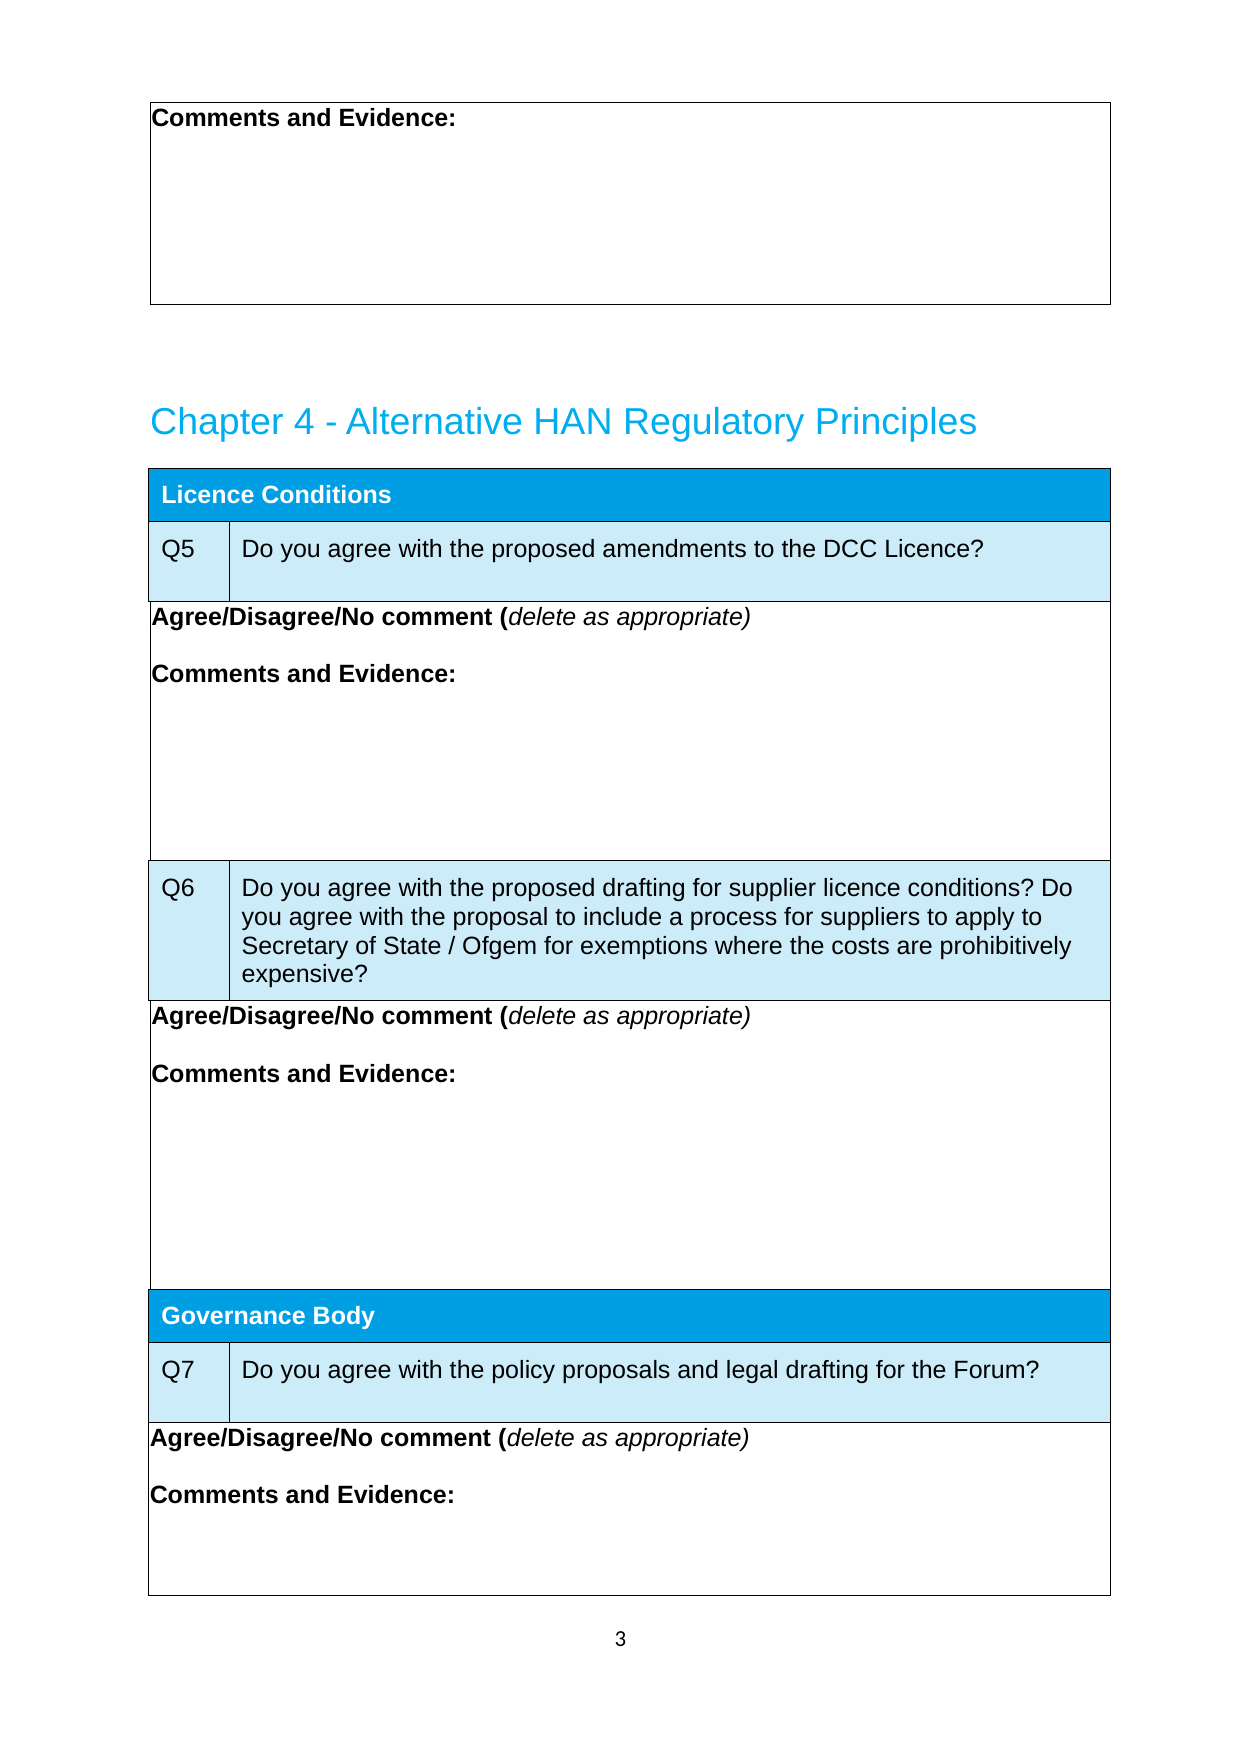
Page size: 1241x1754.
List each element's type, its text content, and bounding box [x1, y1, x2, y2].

table_cell Governance Body [149, 1290, 1110, 1342]
table_cell Q7 [149, 1343, 229, 1422]
table_cell Q5 [149, 522, 229, 601]
table_cell Do you agree with the proposed amendments to the DCC Licence? [230, 522, 1110, 601]
table_cell Agree/Disagree/No comment (delete as appropriate) Comments and Evidence: [151, 602, 1110, 860]
table_cell Do you agree with the policy proposals and legal drafting for the Forum? [230, 1343, 1110, 1422]
table_cell Do you agree with the proposed drafting for supplier licence conditions? Do you agree with the proposal to include a process for suppliers to apply to Secretary of State / Ofgem for exemptions where the costs are prohibitively expensive? [230, 861, 1110, 1000]
text Chapter 4 - Alternative HAN Regulatory Principles [150, 399, 1090, 443]
table_header Licence Conditions [149, 469, 1110, 521]
table_cell Agree/Disagree/No comment (delete as appropriate) Comments and Evidence: [151, 1001, 1110, 1288]
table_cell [151, 103, 1110, 304]
table_cell Q6 [149, 861, 229, 1000]
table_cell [149, 1423, 1110, 1595]
